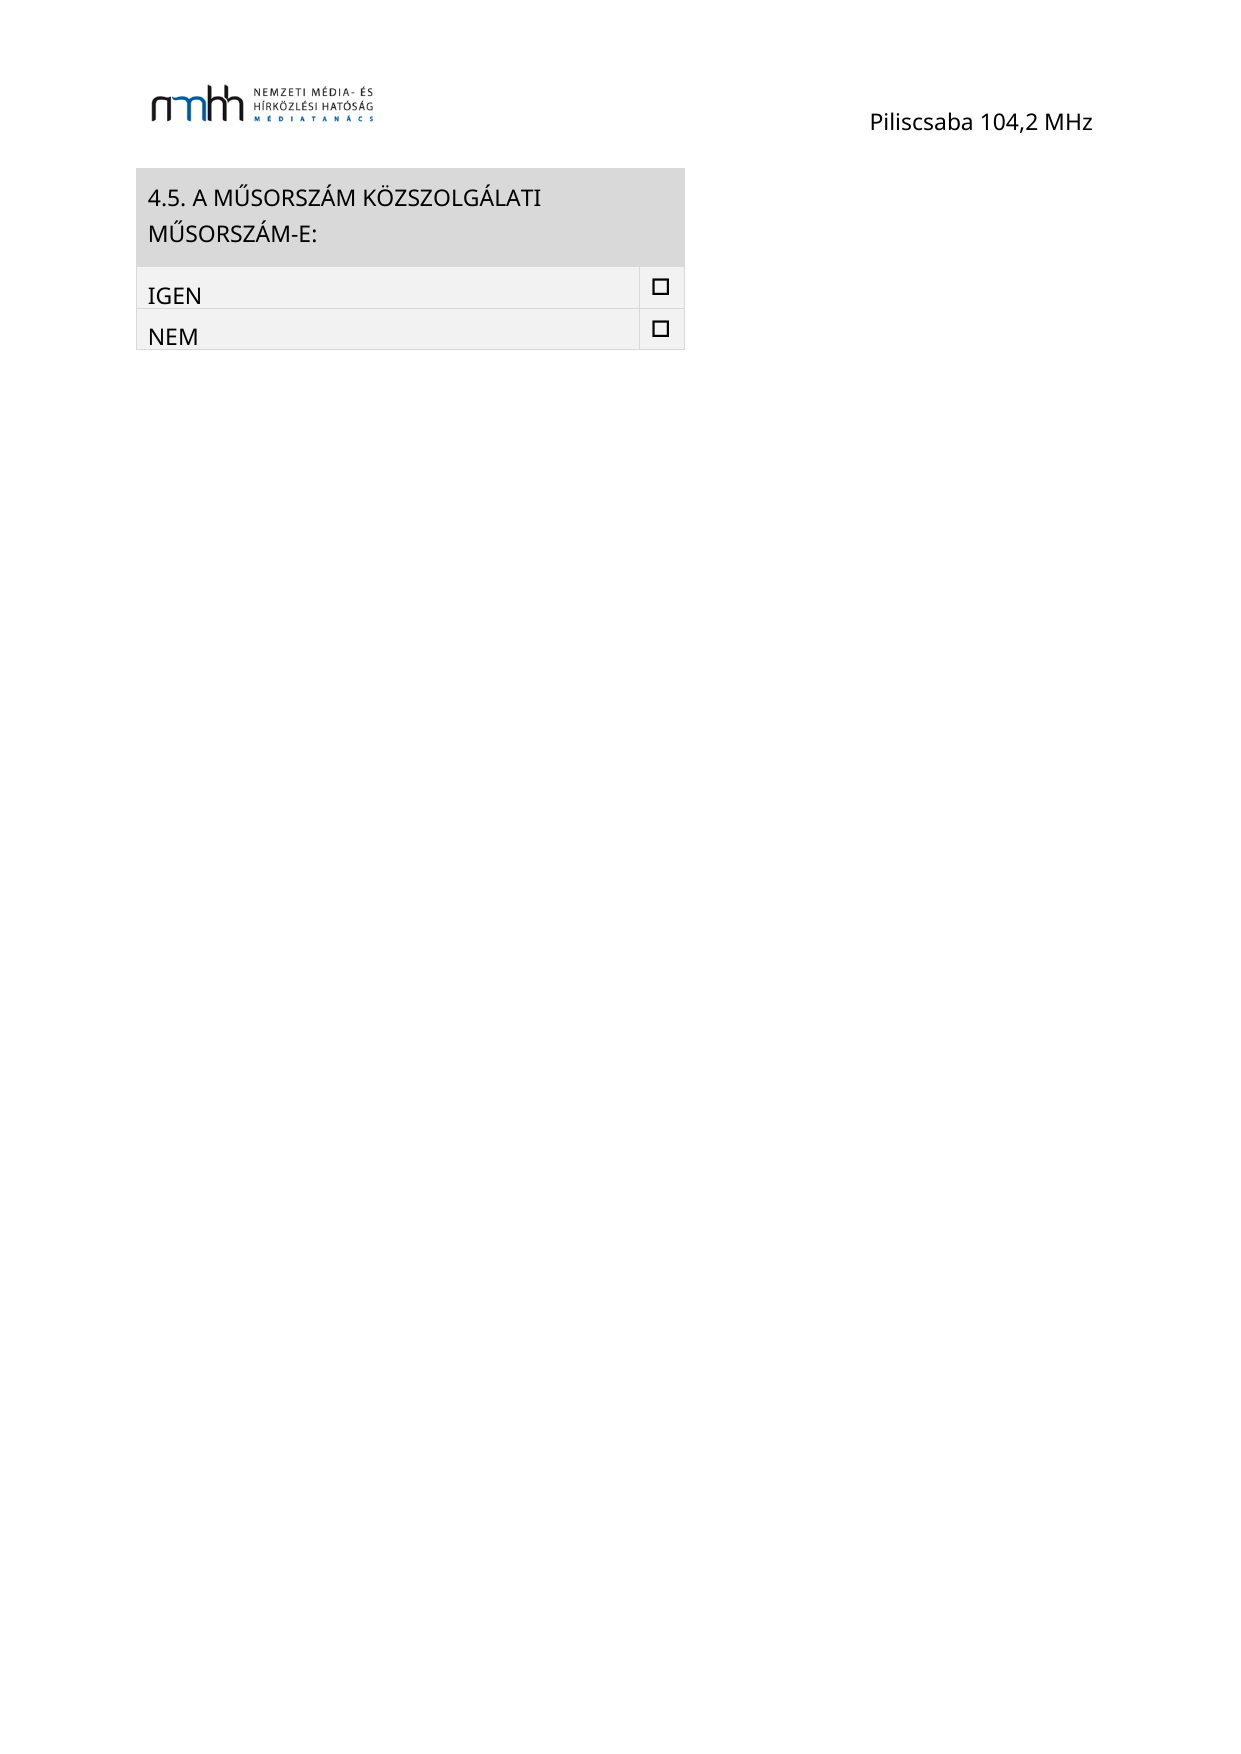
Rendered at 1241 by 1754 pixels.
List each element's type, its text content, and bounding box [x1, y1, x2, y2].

table_cell [640, 309, 684, 349]
table_cell NEM [137, 309, 639, 349]
table_header [640, 267, 684, 308]
table_header IGEN [137, 267, 639, 308]
picture [147, 73, 381, 131]
table_header 4.5. A műsorszám közszolgálati műsorszám-e: [137, 169, 684, 265]
